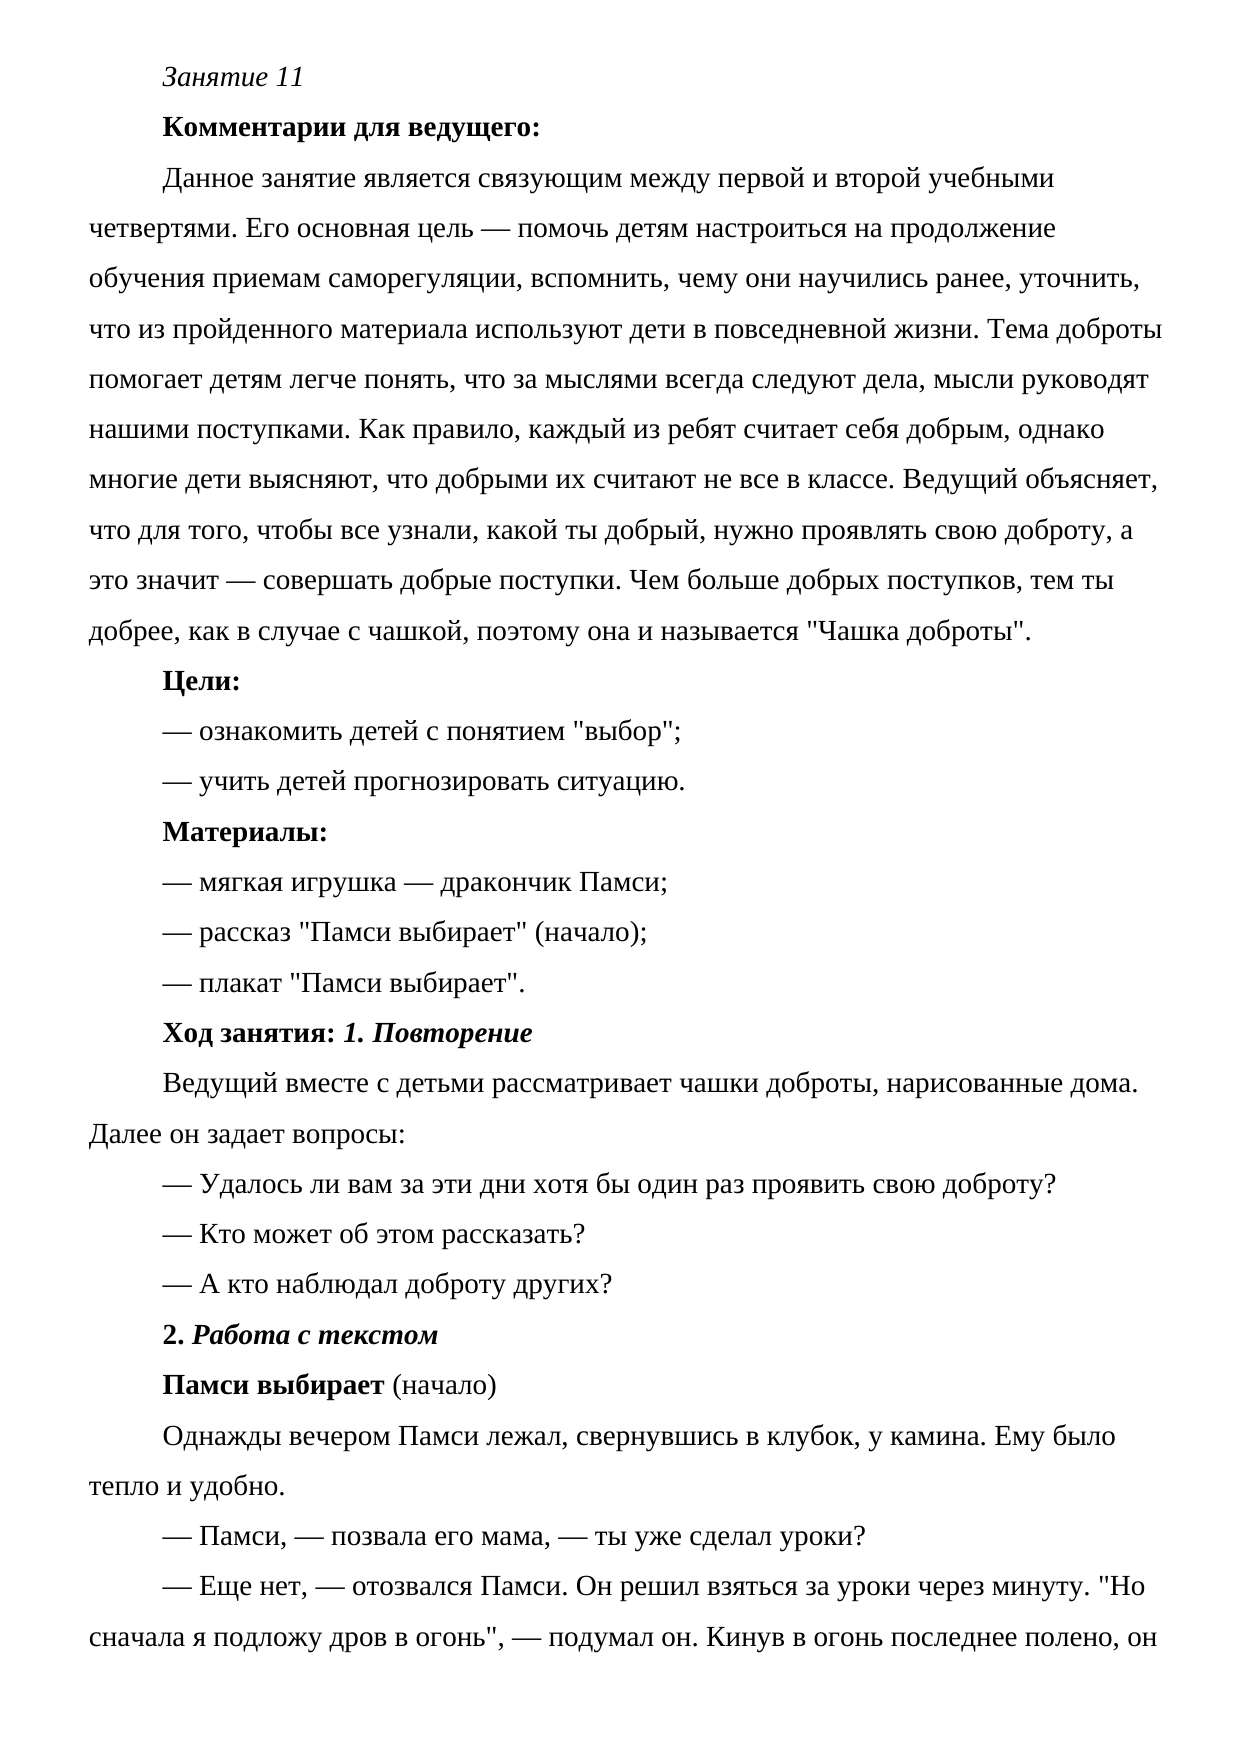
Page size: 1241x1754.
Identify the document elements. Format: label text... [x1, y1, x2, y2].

text 2. Работа с текстом [89, 1317, 1167, 1351]
text — Памси, — позвала его мама, — ты уже сделал уроки? [89, 1518, 1167, 1552]
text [89, 1568, 1167, 1652]
text — мягкая игрушка — дракончик Памси; [89, 864, 1167, 898]
text Данное занятие является связующим между первой и второй учебными четвертями. Его основная цель — помочь детям настроиться на продолжение обучения приемам саморегуляции, вспомнить, чему они научились ранее, уточнить, что из пройденного материала используют дети в повседневной жизни. Тема доброты помогает детям легче понять, что за мыслями всегда следуют дела, мысли руководят нашими поступками. Как правило, каждый из ребят считает себя добрым, однако многие дети выясняют, что добрыми их считают не все в классе. Ведущий объясняет, что для того, чтобы все узнали, какой ты добрый, нужно проявлять свою доброту, а это значит — совершать добрые поступки. Чем больше добрых поступков, тем ты добрее, как в случае с чашкой, поэтому она и называется "Чашка доброты". [89, 160, 1167, 646]
text Ведущий вместе с детьми рассматривает чашки доброты, нарисованные дома. Далее он задает вопросы: [89, 1065, 1167, 1149]
text — Кто может об этом рассказать? [89, 1216, 1167, 1250]
text — ознакомить детей с понятием "выбор"; [89, 713, 1167, 747]
text Памси выбирает (начало) [89, 1367, 1167, 1401]
text Цели: [89, 663, 1167, 696]
text Занятие 11 [89, 59, 1167, 93]
text — учить детей прогнозировать ситуацию. [89, 763, 1167, 797]
text Однажды вечером Памси лежал, свернувшись в клубок, у камина. Ему было тепло и удобно. [89, 1418, 1167, 1501]
text Комментарии для ведущего: [89, 109, 1167, 143]
text Ход занятия: 1. Повторение [89, 1015, 1167, 1049]
text Материалы: [89, 814, 1167, 847]
text — Удалось ли вам за эти дни хотя бы один раз проявить свою доброту? [89, 1166, 1167, 1199]
text — плакат "Памси выбирает". [89, 965, 1167, 998]
text — рассказ "Памси выбирает" (начало); [89, 914, 1167, 948]
text — А кто наблюдал доброту других? [89, 1267, 1167, 1300]
